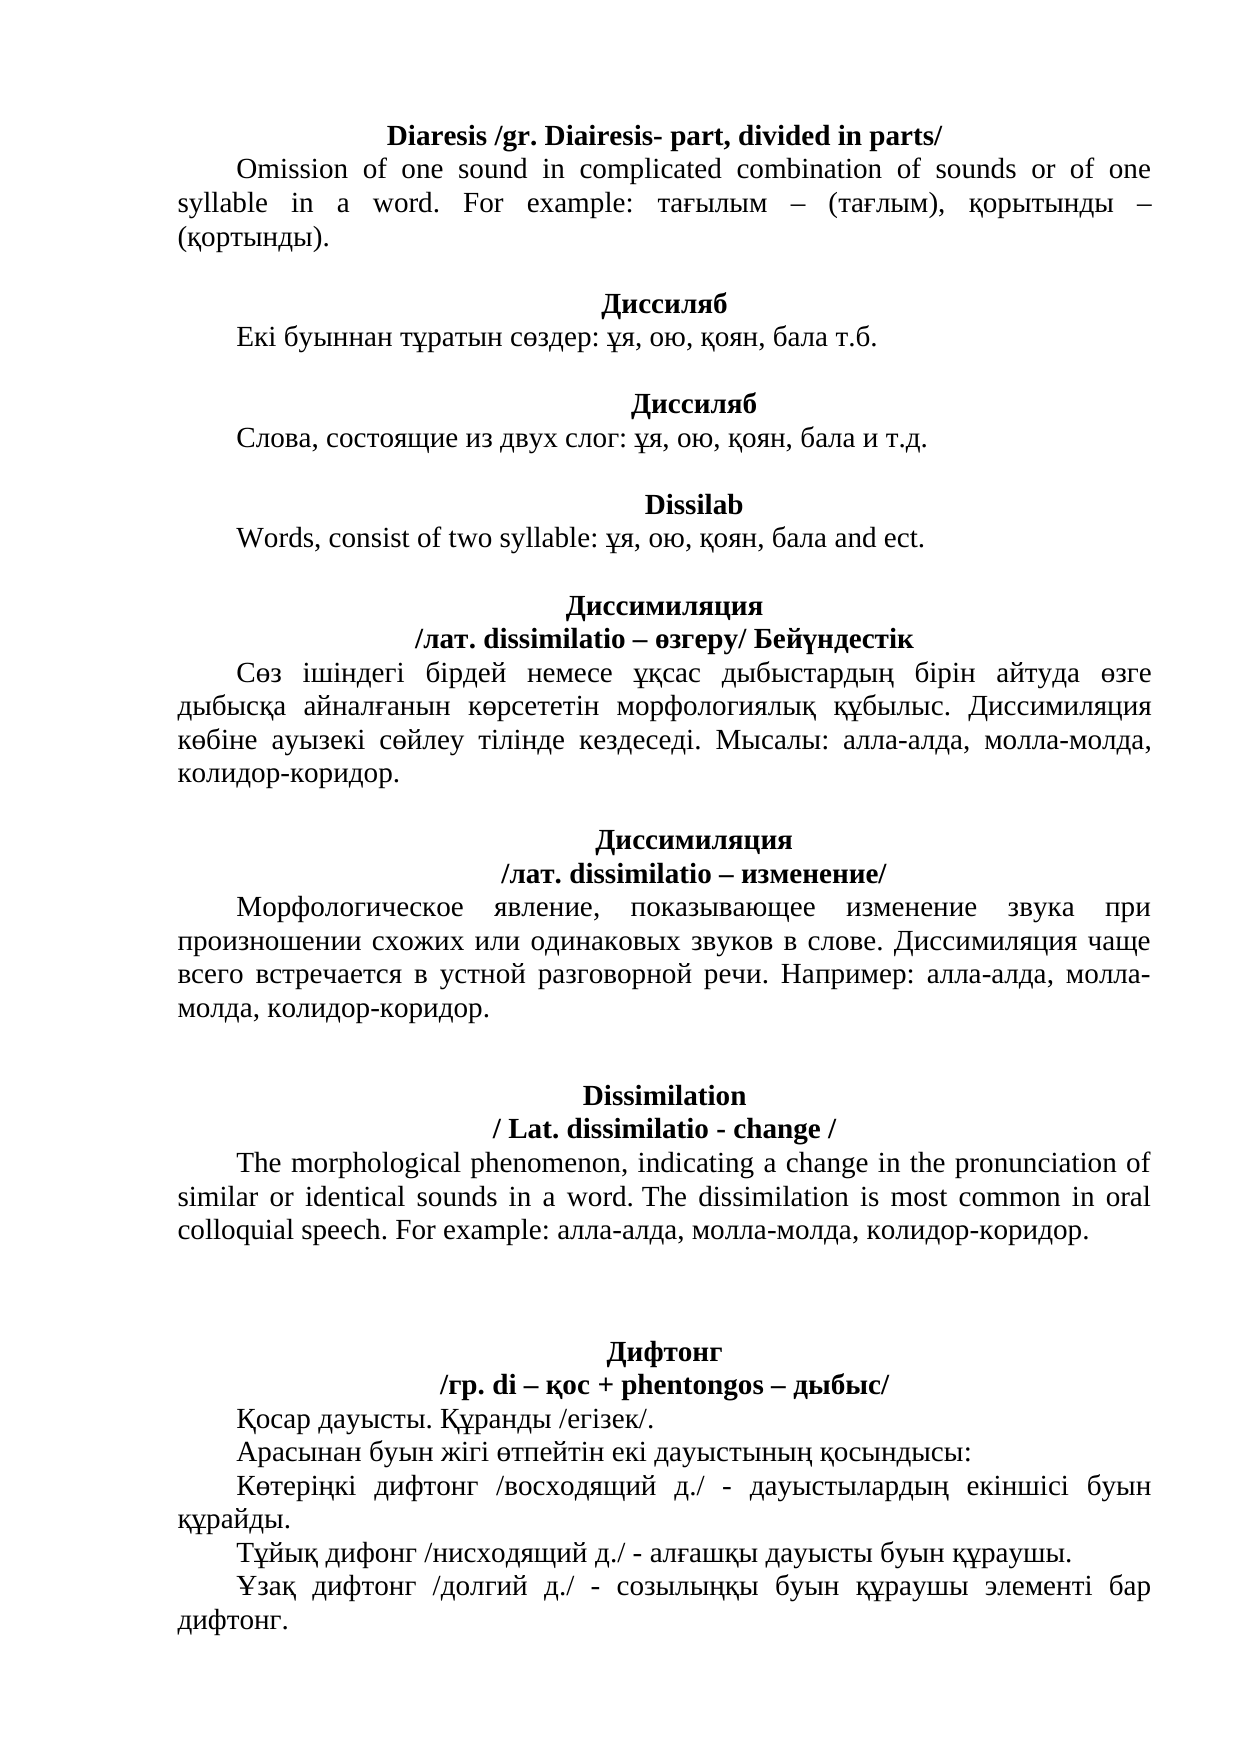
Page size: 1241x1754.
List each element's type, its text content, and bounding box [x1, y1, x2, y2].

text Қосар дауысты. Құранды /егізек/. [177, 1401, 1152, 1434]
text Ұзақ дифтонг /долгий д./ - созылыңқы буын құраушы элементі бар дифтонг. [177, 1568, 1152, 1636]
text /лат. dissimilatio – изменение/ [177, 856, 1152, 889]
text Dissimilation [177, 1078, 1152, 1112]
text Тұйық дифонг /нисходящий д./ - алғашқы дауысты буын құраушы. [177, 1535, 1152, 1568]
text Морфологическое явление, показывающее изменение звука при произношении схожих или одинаковых звуков в слове. Диссимиляция чаще всего встречается в устной разговорной речи. Например: алла-алда, молла-молда, колидор-коридор. [177, 889, 1152, 1024]
text /гр. di – қос + phentongos – дыбыс/ [177, 1367, 1152, 1401]
text Диссиляб [177, 286, 1152, 319]
text Екі буыннан тұратын сөздер: ұя, ою, қоян, бала т.б. [177, 319, 1152, 353]
text Көтеріңкі дифтонг /восходящий д./ - дауыстылардың екіншісі буын құрайды. [177, 1468, 1152, 1535]
text Слова, состоящие из двух слог: ұя, ою, қоян, бала и т.д. [177, 420, 1152, 453]
text Диссиляб [177, 386, 1152, 420]
text The morphological phenomenon, indicating a change in the pronunciation of similar or identical sounds in a word. The dissimilation is most common in oral colloquial speech. For example: алла-алда, молла-молда, колидор-коридор. [177, 1145, 1152, 1246]
text Dissilab [177, 487, 1152, 521]
text Диссимиляция [177, 588, 1152, 621]
text Диссимиляция [177, 822, 1152, 856]
text Diaresis /gr. Diairesis- part, divided in parts/ [177, 118, 1152, 152]
text Сөз ішіндегі бірдей немесе ұқсас дыбыстардың бірін айтуда өзге дыбысқа айналғанын көрсететін морфологиялық құбылыс. Диссимиляция көбіне ауызекі сөйлеу тілінде кездеседі. Мысалы: алла-алда, молла-молда, колидор-коридор. [177, 655, 1152, 789]
text Words, consist of two syllable: ұя, ою, қоян, бала and ect. [177, 521, 1152, 554]
text / Lat. dissimilatio - change / [177, 1112, 1152, 1145]
text Арасынан буын жігі өтпейтін екі дауыстының қосындысы: [177, 1434, 1152, 1468]
text /лат. dissimilatio – өзгеру/ Бейүндестік [177, 621, 1152, 655]
text Omission of one sound in complicated combination of sounds or of one syllable in a word. For example: тағылым – (тағлым), қорытынды – (қортынды). [177, 152, 1152, 252]
text Дифтонг [177, 1334, 1152, 1367]
